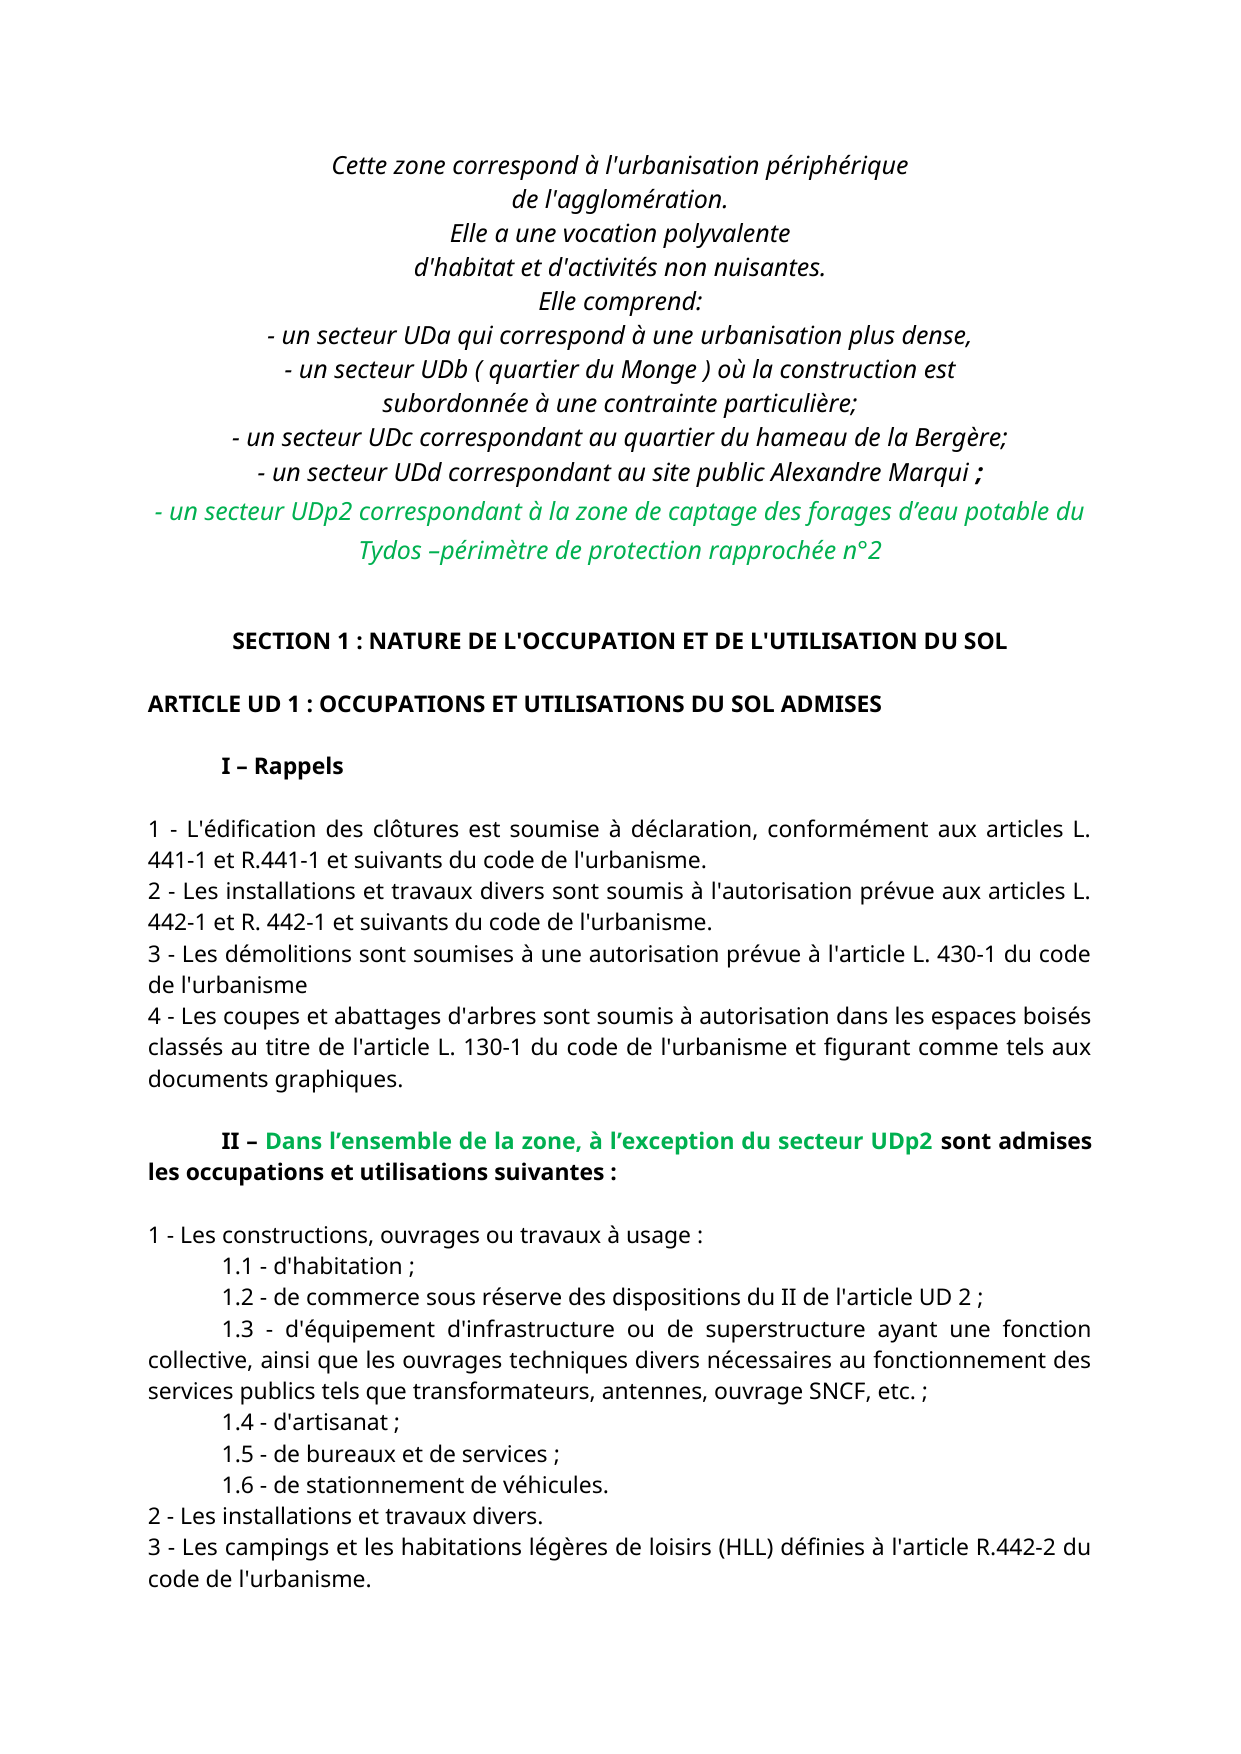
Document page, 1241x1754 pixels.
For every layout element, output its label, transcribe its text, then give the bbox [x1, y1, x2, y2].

text 1 - L'édification des clôtures est soumise à déclaration, conformément aux articles L. 441-1 et R.441-1 et suivants du code de l'urbanisme. [148, 813, 1093, 875]
text d'habitat et d'activités non nuisantes. [148, 250, 1093, 284]
text ARTICLE UD 1 : OCCUPATIONS ET UTILISATIONS DU SOL ADMISES [148, 688, 1093, 719]
text - un secteur UDb ( quartier du Monge ) où la construction est [148, 352, 1093, 386]
text - un secteur UDa qui correspond à une urbanisation plus dense, [148, 318, 1093, 352]
text subordonnée à une contrainte particulière; [148, 386, 1093, 420]
text - un secteur UDc correspondant au quartier du hameau de la Bergère; [148, 420, 1093, 454]
text 2 - Les installations et travaux divers. [148, 1500, 1093, 1531]
text 3 - Les campings et les habitations légères de loisirs (HLL) définies à l'article R.442-2 du code de l'urbanisme. [148, 1531, 1093, 1594]
text 4 - Les coupes et abattages d'arbres sont soumis à autorisation dans les espaces boisés classés au titre de l'article L. 130-1 du code de l'urbanisme et figurant comme tels aux documents graphiques. [148, 1000, 1093, 1094]
text II – Dans l’ensemble de la zone, à l’exception du secteur UDp2 sont admises les occupations et utilisations suivantes : [148, 1125, 1093, 1188]
text I – Rappels [148, 750, 1093, 781]
text de l'agglomération. [148, 182, 1093, 216]
text Elle a une vocation polyvalente [148, 216, 1093, 250]
text 3 - Les démolitions sont soumises à une autorisation prévue à l'article L. 430-1 du code de l'urbanisme [148, 938, 1093, 1000]
text Elle comprend: [148, 284, 1093, 318]
text 1.4 - d'artisanat ; [148, 1406, 1093, 1438]
text SECTION 1 : NATURE DE L'OCCUPATION ET DE L'UTILISATION DU SOL [148, 625, 1093, 656]
text 1.1 - d'habitation ; [148, 1250, 1093, 1281]
text 1.2 - de commerce sous réserve des dispositions du II de l'article UD 2 ; [148, 1281, 1093, 1313]
text 1.5 - de bureaux et de services ; [148, 1438, 1093, 1469]
text - un secteur UDp2 correspondant à la zone de captage des forages d’eau potable du Tydos –périmètre de protection rapprochée n°2 [148, 493, 1093, 567]
text 1.6 - de stationnement de véhicules. [148, 1469, 1093, 1500]
text 1.3 - d'équipement d'infrastructure ou de superstructure ayant une fonction collective, ainsi que les ouvrages techniques divers nécessaires au fonctionnement des services publics tels que transformateurs, antennes, ouvrage SNCF, etc. ; [148, 1313, 1093, 1406]
text - un secteur UDd correspondant au site public Alexandre Marqui ; [148, 454, 1093, 488]
text 2 - Les installations et travaux divers sont soumis à l'autorisation prévue aux articles L. 442-1 et R. 442-1 et suivants du code de l'urbanisme. [148, 875, 1093, 938]
text 1 - Les constructions, ouvrages ou travaux à usage : [148, 1219, 1093, 1250]
text Cette zone correspond à l'urbanisation périphérique [148, 148, 1093, 182]
